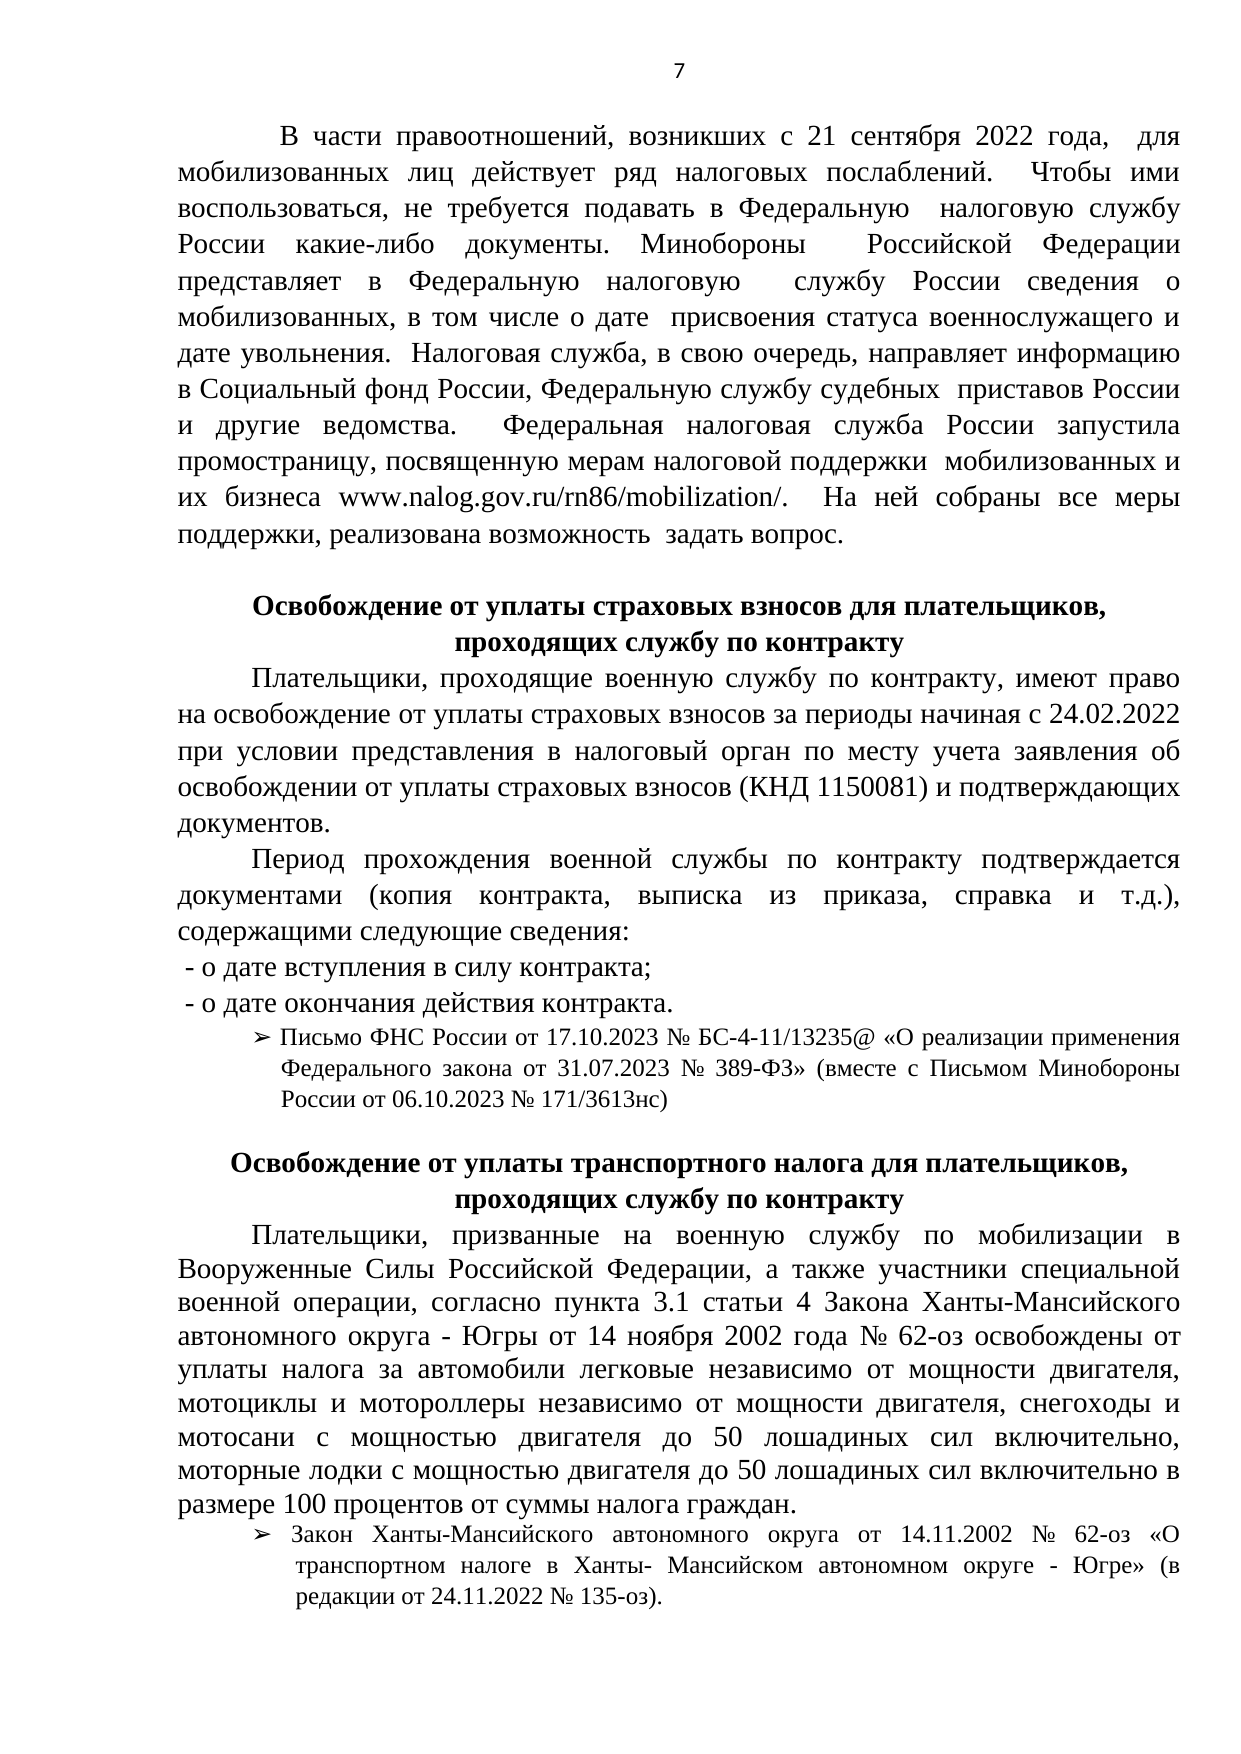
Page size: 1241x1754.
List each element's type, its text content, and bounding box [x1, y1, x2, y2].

text В части правоотношений, возникших с 21 сентября 2022 года, для мобилизованных лиц действует ряд налоговых послаблений. Чтобы ими воспользоваться, не требуется подавать в Федеральную налоговую службу России какие-либо документы. Минобороны Российской Федерации представляет в Федеральную налоговую службу России сведения о мобилизованных, в том числе о дате присвоения статуса военнослужащего и дате увольнения. Налоговая служба, в свою очередь, направляет информацию в Социальный фонд России, Федеральную службу судебных приставов России и другие ведомства. Федеральная налоговая служба России запустила промостраницу, посвященную мерам налоговой поддержки мобилизованных и их бизнеса www.nalog.gov.ru/rn86/mobilization/. На ней собраны все меры поддержки, реализована возможность задать вопрос. [177, 118, 1181, 549]
text ➢ Закон Ханты-Мансийского автономного округа от 14.11.2002 № 62-оз «О транспортном налоге в Ханты- Мансийском автономном округе - Югре» (в редакции от 24.11.2022 № 135-оз). [251, 1519, 1181, 1610]
text - о дате окончания действия контракта. [177, 986, 1181, 1019]
text Плательщики, проходящие военную службу по контракту, имеют право на освобождение от уплаты страховых взносов за периоды начиная с 24.02.2022 при условии представления в налоговый орган по месту учета заявления об освобождении от уплаты страховых взносов (КНД 1150081) и подтверждающих документов. [177, 660, 1181, 838]
text Освобождение от уплаты страховых взносов для плательщиков, проходящих службу по контракту [177, 588, 1181, 658]
text Период прохождения военной службы по контракту подтверждается документами (копия контракта, выписка из приказа, справка и т.д.), содержащими следующие сведения: [177, 841, 1181, 947]
text Освобождение от уплаты транспортного налога для плательщиков, проходящих службу по контракту [177, 1145, 1181, 1215]
text - о дате вступления в силу контракта; [177, 949, 1181, 983]
text ➢ Письмо ФНС России от 17.10.2023 № БС-4-11/13235@ «О реализации применения Федерального закона от 31.07.2023 № 389-ФЗ» (вместе с Письмом Минобороны России от 06.10.2023 № 171/3613нс) [251, 1022, 1181, 1113]
text Плательщики, призванные на военную службу по мобилизации в Вооруженные Силы Российской Федерации, а также участники специальной военной операции, согласно пункта 3.1 статьи 4 Закона Ханты-Мансийского автономного округа - Югры от 14 ноября 2002 года № 62-оз освобождены от уплаты налога за автомобили легковые независимо от мощности двигателя, мотоциклы и мотороллеры независимо от мощности двигателя, снегоходы и мотосани с мощностью двигателя до 50 лошадиных сил включительно, моторные лодки с мощностью двигателя до 50 лошадиных сил включительно в размере 100 процентов от суммы налога граждан. [177, 1217, 1181, 1519]
